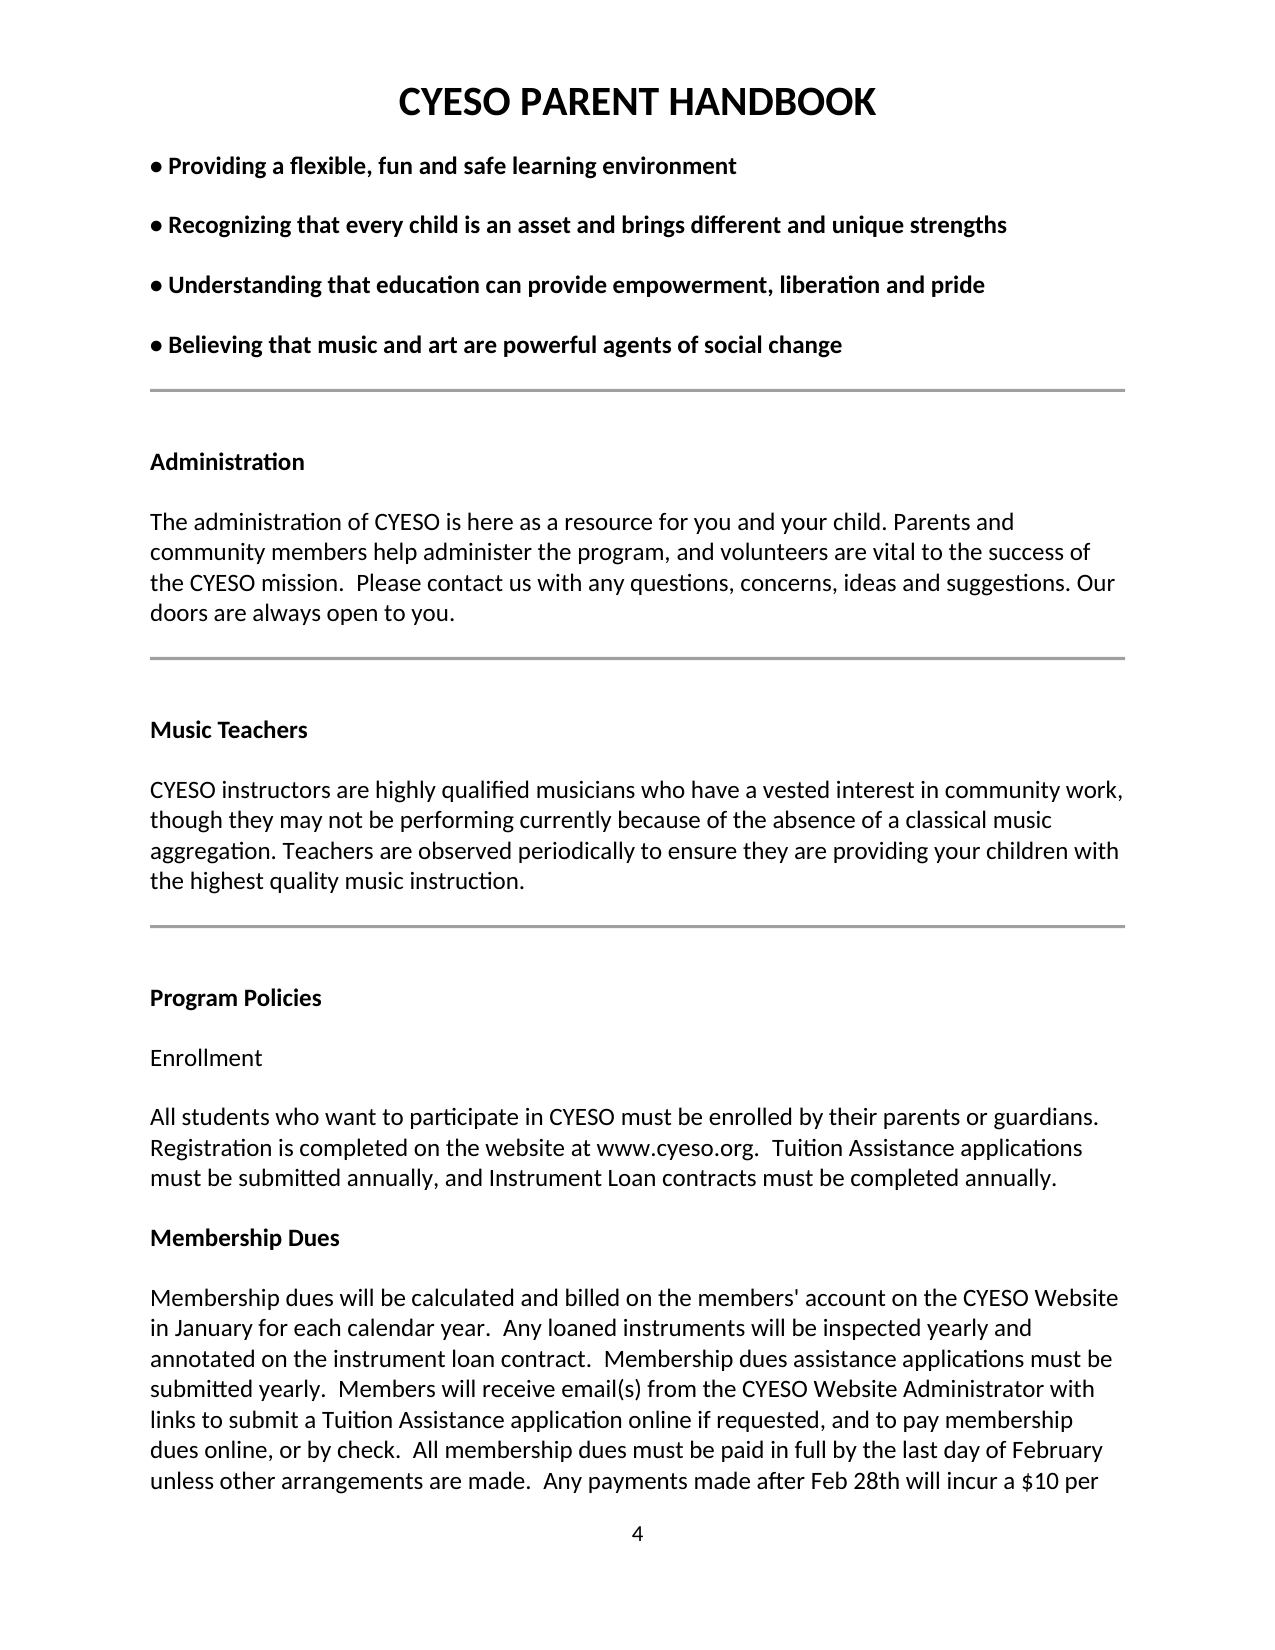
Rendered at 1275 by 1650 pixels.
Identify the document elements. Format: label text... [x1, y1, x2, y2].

subtitle Membership Dues [150, 1222, 1125, 1253]
text CYESO instructors are highly qualified musicians who have a vested interest in community work, though they may not be performing currently because of the absence of a classical music aggregation. Teachers are observed periodically to ensure they are providing your children with the highest quality music instruction. [150, 774, 1125, 896]
text • Understanding that education can provide empowerment, liberation and pride [150, 269, 1125, 300]
text • Providing a flexible, fun and safe learning environment [150, 150, 1125, 181]
subtitle Music Teachers [150, 714, 1125, 744]
text Enrollment [150, 1042, 1125, 1072]
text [150, 1282, 1125, 1496]
subtitle Program Policies [150, 982, 1125, 1013]
text The administration of CYESO is here as a resource for you and your child. Parents and community members help administer the program, and volunteers are vital to the success of the CYESO mission. Please contact us with any questions, concerns, ideas and suggestions. Our doors are always open to you. [150, 506, 1125, 628]
text All students who want to participate in CYESO must be enrolled by their parents or guardians. Registration is completed on the website at www.cyeso.org. Tuition Assistance applications must be submitted annually, and Instrument Loan contracts must be completed annually. [150, 1102, 1125, 1193]
text • Believing that music and art are powerful agents of social change [150, 329, 1125, 359]
text • Recognizing that every child is an asset and brings different and unique strengths [150, 210, 1125, 240]
subtitle Administration [150, 446, 1125, 476]
